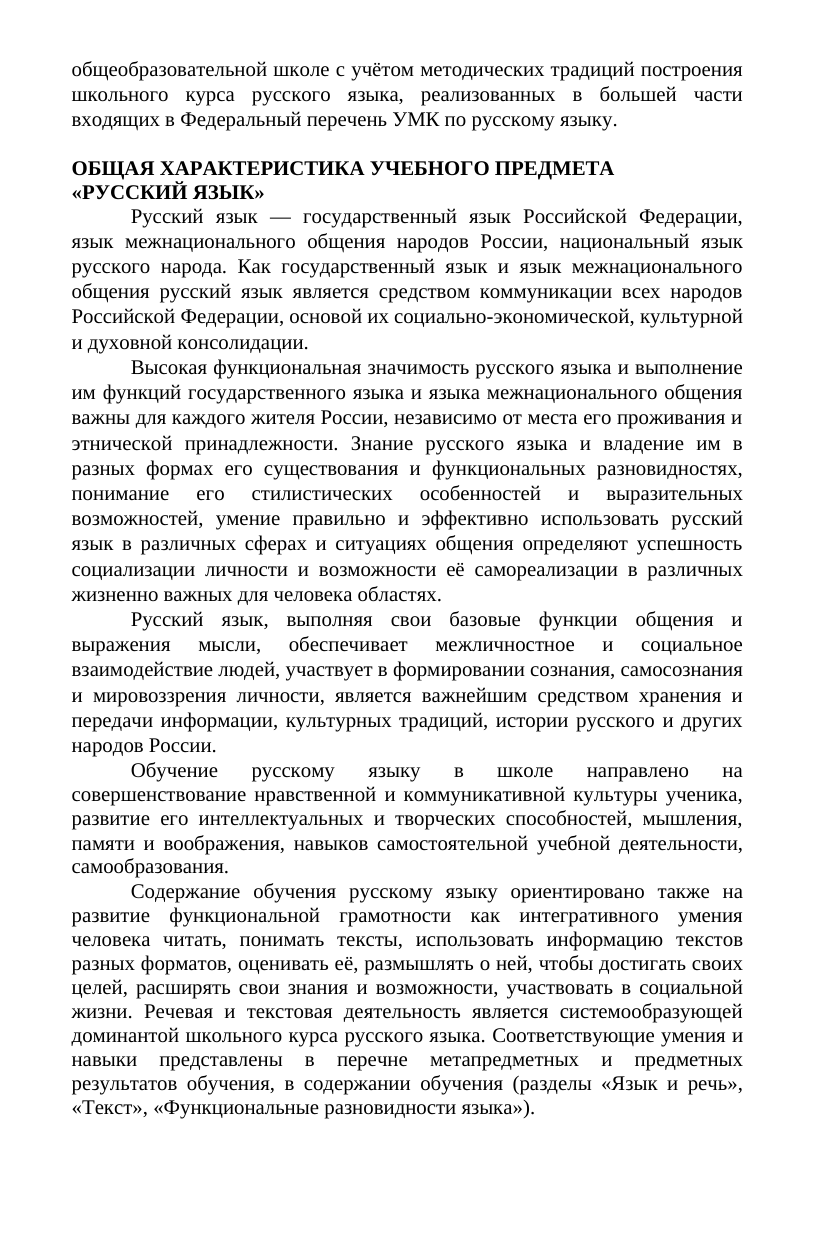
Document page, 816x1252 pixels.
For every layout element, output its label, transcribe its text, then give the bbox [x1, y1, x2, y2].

text «РУССКИЙ ЯЗЫК» [71, 179, 743, 204]
text Русский язык, выполняя свои базовые функции общения и выражения мысли, обеспечивает межличностное и социальное взаимодействие людей, участвует в формировании сознания, самосознания и мировоззрения личности, является важнейшим средством хранения и передачи информации, культурных традиций, истории русского и других народов России. [71, 607, 743, 757]
text Русский язык — государственный язык Российской Федерации, язык межнационального общения народов России, национальный язык русского народа. Как государственный язык и язык межнационального общения русский язык является средством коммуникации всех народов Российской Федерации, основой их социально-экономической, культурной и духовной консолидации. [71, 204, 743, 354]
text Высокая функциональная значимость русского языка и выполнение им функций государственного языка и языка межнационального общения важны для каждого жителя России, независимо от места его проживания и этнической принадлежности. Знание русского языка и владение им в разных формах его существования и функциональных разновидностях, понимание его стилистических особенностей и выразительных возможностей, умение правильно и эффективно использовать русский язык в различных сферах и ситуациях общения определяют успешность социализации личности и возможности её самореализации в различных жизненно важных для человека областях. [71, 355, 743, 606]
text Обучение русскому языку в школе направлено на совершенствование нравственной и коммуникативной культуры ученика, развитие его интеллектуальных и творческих способностей, мышления, памяти и воображения, навыков самостоятельной учебной деятельности, самообразования. [71, 758, 743, 878]
text Содержание обучения русскому языку ориентировано также на развитие функциональной грамотности как интегративного умения человека читать, понимать тексты, использовать информацию текстов разных форматов, оценивать её, размышлять о ней, чтобы достигать своих целей, расширять свои знания и возможности, участвовать в социальной жизни. Речевая и текстовая деятельность является системообразующей доминантой школьного курса русского языка. Соответствующие умения и навыки представлены в перечне метапредметных и предметных результатов обучения, в содержании обучения (разделы «Язык и речь», «Текст», «Функциональные разновидности языка»). [71, 878, 743, 1119]
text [71, 57, 743, 131]
text ОБЩАЯ ХАРАКТЕРИСТИКА УЧЕБНОГО ПРЕДМЕТА [71, 156, 743, 179]
